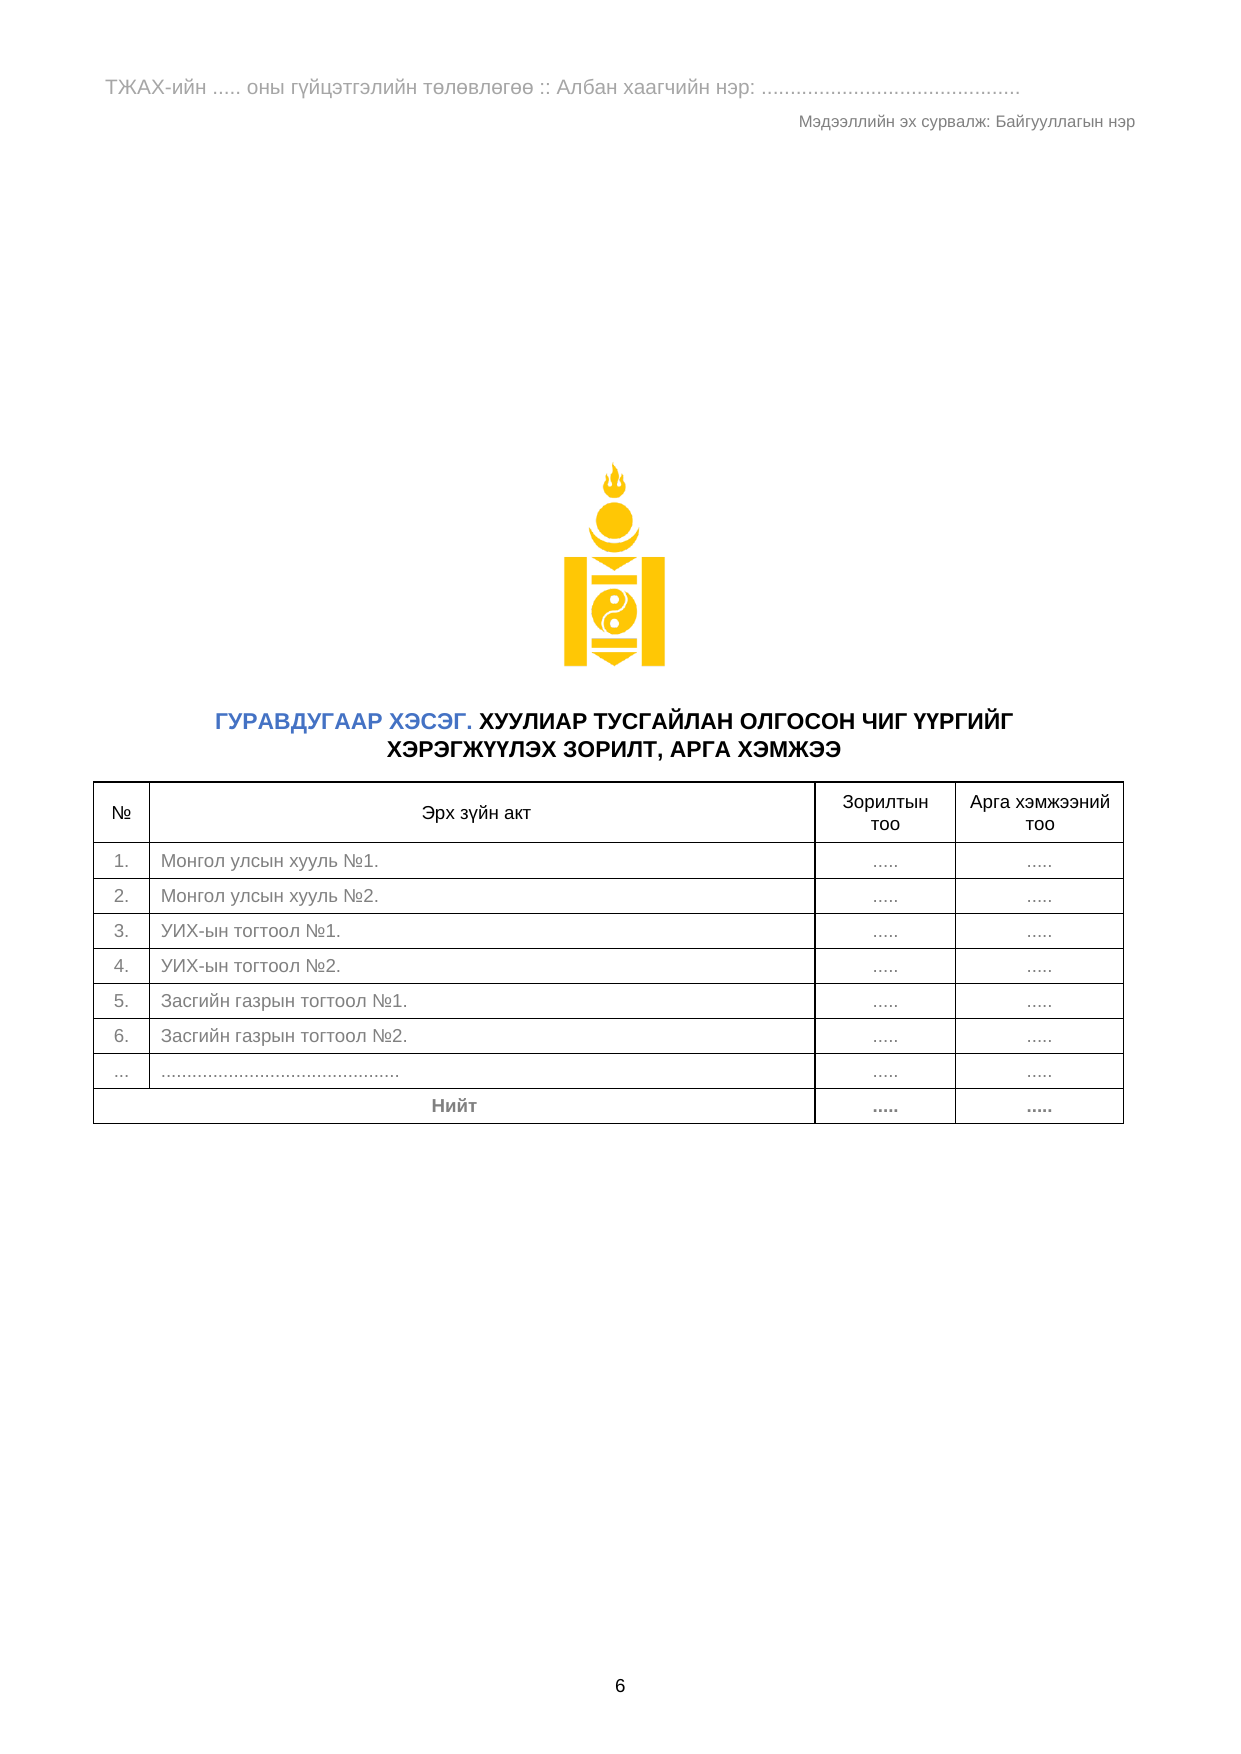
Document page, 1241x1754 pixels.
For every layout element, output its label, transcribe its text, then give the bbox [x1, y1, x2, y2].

table_header Зорилтын тоо [816, 783, 955, 842]
table_cell ..... [956, 843, 1123, 877]
table_header Эрх зүйн акт [150, 783, 814, 842]
table_cell ..... [956, 914, 1123, 948]
table_cell ..... [816, 879, 955, 912]
table_cell 4. [94, 949, 149, 983]
table_cell ..... [816, 949, 955, 983]
table_cell ..... [956, 879, 1123, 912]
table_cell Монгол улсын хууль №2. [150, 879, 814, 912]
table_cell Засгийн газрын тогтоол №2. [150, 1019, 814, 1053]
table_cell Засгийн газрын тогтоол №1. [150, 984, 814, 1018]
text Мэдээллийн эх сурвалж: Байгууллагын нэр [105, 111, 1135, 131]
text ГУРАВДУГААР ХЭСЭГ. ХУУЛИАР ТУСГАЙЛАН ОЛГОСОН ЧИГ ҮҮРГИЙГ ХЭРЭГЖҮҮЛЭХ ЗОРИЛТ, АРГА ХЭМЖЭЭ [105, 708, 1123, 763]
table_header Арга хэмжээний тоо [956, 783, 1123, 842]
table_cell УИХ-ын тогтоол №2. [150, 949, 814, 983]
table_cell 2. [94, 879, 149, 912]
table_cell ..... [956, 1089, 1123, 1123]
table_cell .............................................. [150, 1054, 814, 1088]
table_cell ..... [816, 914, 955, 948]
table_cell ..... [816, 1089, 955, 1123]
table_header № [94, 783, 149, 842]
table_cell ..... [816, 843, 955, 877]
table_cell ..... [816, 984, 955, 1018]
table_cell 6. [94, 1019, 149, 1053]
table_cell ..... [956, 1019, 1123, 1053]
table_cell ..... [816, 1054, 955, 1088]
table_cell ..... [956, 949, 1123, 983]
table_cell Монгол улсын хууль №1. [150, 843, 814, 877]
table_cell ..... [956, 984, 1123, 1018]
table_cell 5. [94, 984, 149, 1018]
table_cell ... [94, 1054, 149, 1088]
table_cell Нийт [94, 1089, 814, 1123]
table_cell 1. [94, 843, 149, 877]
picture [539, 458, 689, 669]
table_cell ..... [816, 1019, 955, 1053]
table_cell ..... [956, 1054, 1123, 1088]
table_cell 3. [94, 914, 149, 948]
table_cell УИХ-ын тогтоол №1. [150, 914, 814, 948]
